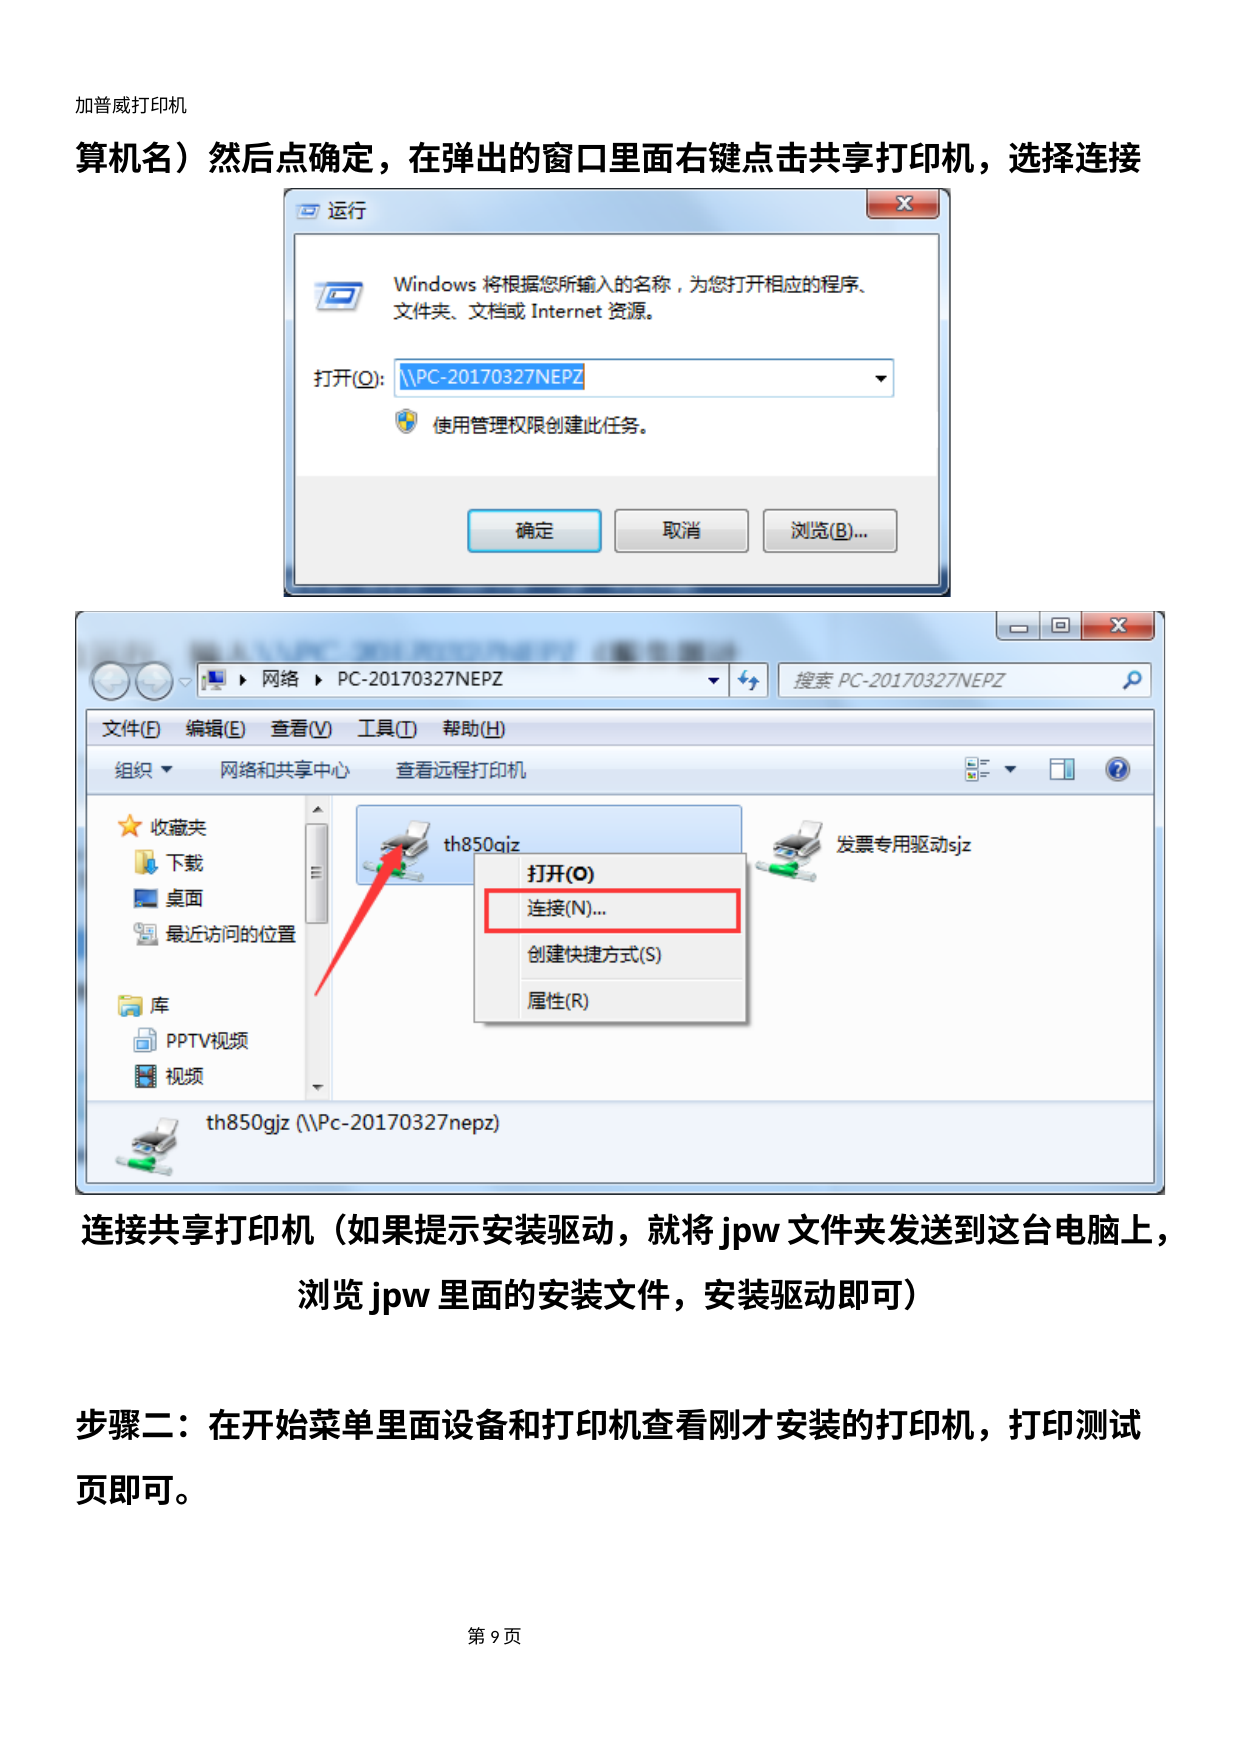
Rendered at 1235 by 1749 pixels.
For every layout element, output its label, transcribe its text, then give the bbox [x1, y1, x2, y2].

picture [283, 188, 951, 597]
picture [75, 611, 1166, 1195]
text 连接共享打印机（如果提示安装驱动，就将jpw文件夹发送到这台电脑上，浏览jpw里面的安装文件，安装驱动即可） [75, 1196, 1159, 1326]
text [75, 123, 1159, 188]
text 步骤二：在开始菜单里面设备和打印机查看刚才安装的打印机，打印测试页即可。 [75, 1391, 1159, 1521]
